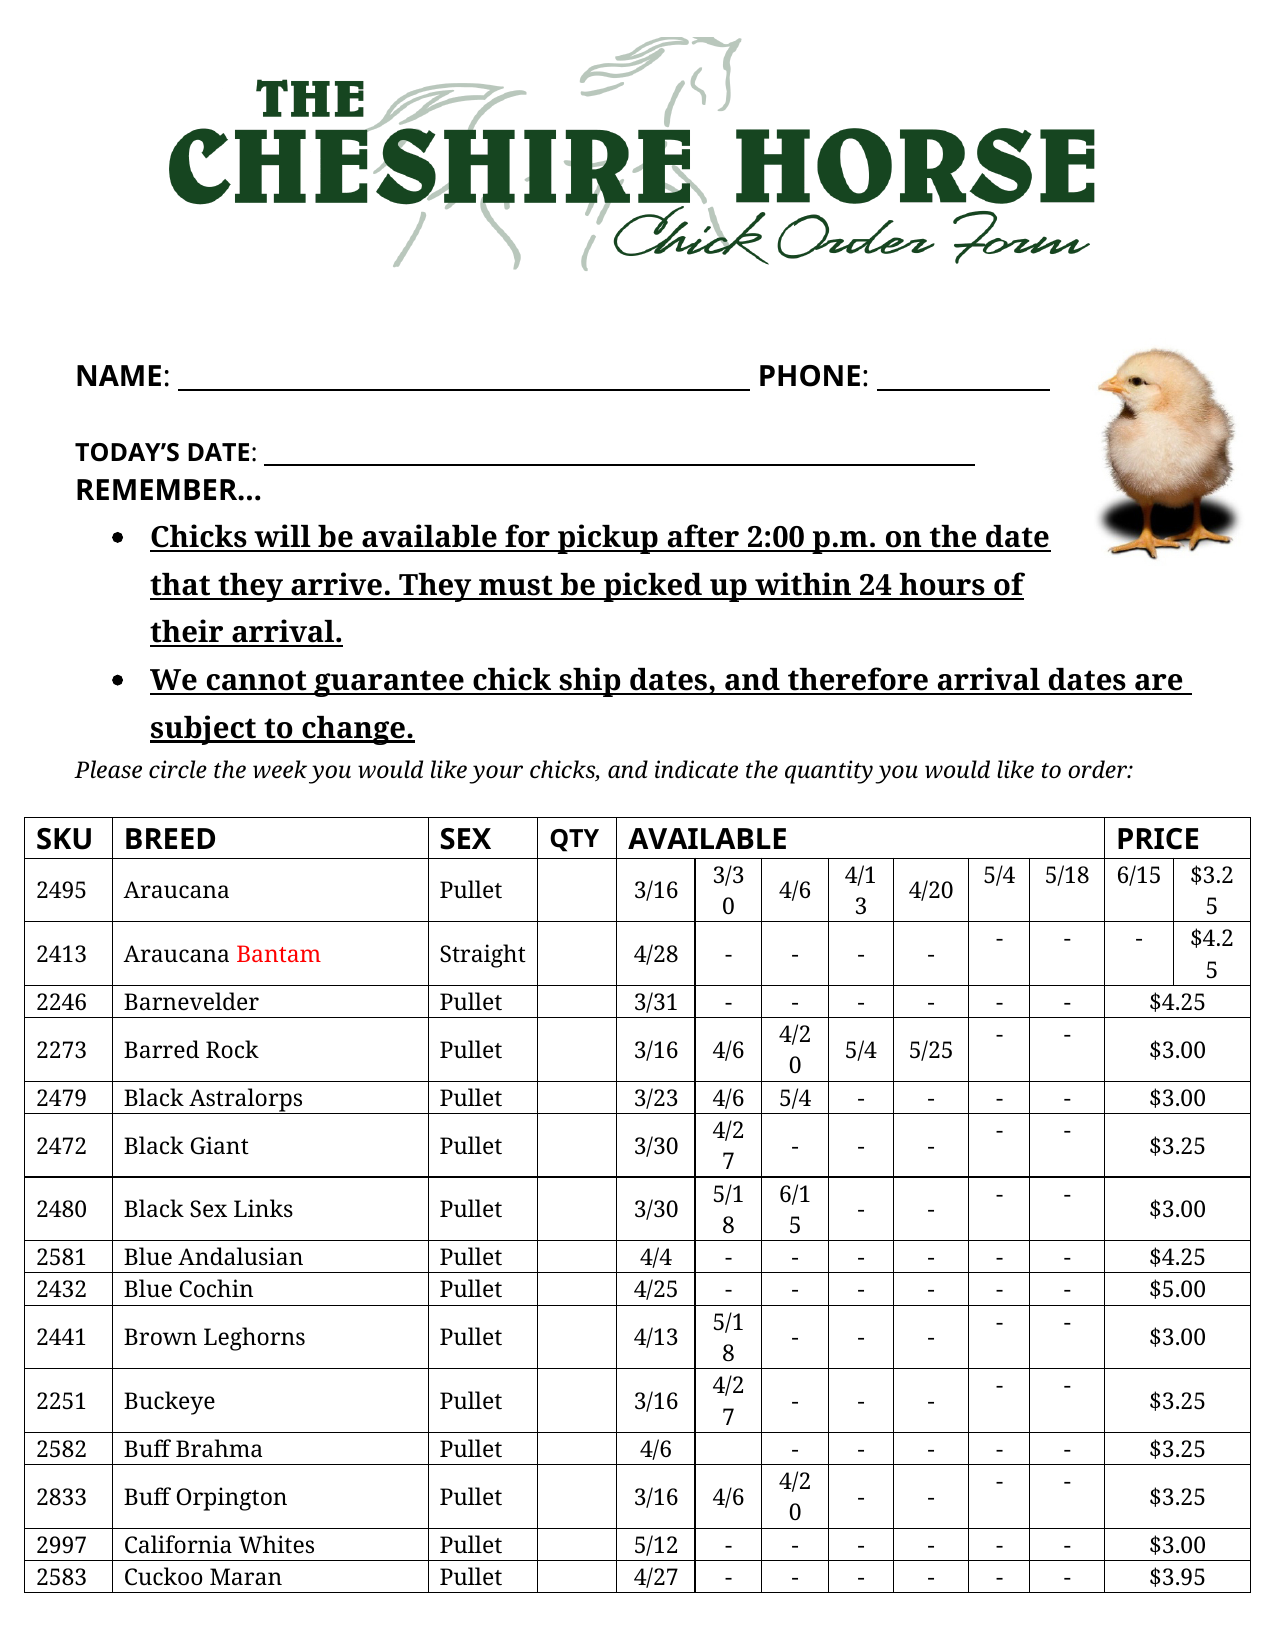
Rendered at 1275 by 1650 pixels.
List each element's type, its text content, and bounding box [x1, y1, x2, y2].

table_cell - [969, 1369, 1029, 1432]
table_cell 3/30 [696, 859, 761, 921]
table_cell - [969, 1306, 1029, 1368]
picture [1071, 338, 1275, 566]
table_cell $4.25 [1174, 922, 1250, 985]
table_header SEX [429, 818, 537, 858]
table_cell - [829, 1306, 893, 1368]
table_cell 3/16 [617, 1369, 694, 1432]
table_cell [696, 1433, 761, 1464]
table_cell 2495 [25, 859, 112, 921]
table_cell 4/6 [762, 859, 828, 921]
table_cell - [969, 1178, 1029, 1240]
table_cell - [762, 922, 828, 985]
table_cell - [1030, 1306, 1104, 1368]
table_cell - [894, 922, 968, 985]
table_cell - [1030, 1273, 1104, 1304]
table_cell - [969, 1018, 1029, 1081]
table_cell - [829, 1433, 893, 1464]
table_cell 5/18 [696, 1178, 761, 1240]
table_cell 4/27 [696, 1114, 761, 1176]
table_cell - [829, 1561, 893, 1592]
table_header AVAILABLE [617, 818, 1104, 858]
table_cell 4/20 [894, 859, 968, 921]
table_cell - [1030, 1082, 1104, 1113]
table_cell Pullet [429, 1018, 537, 1081]
table_cell 3/23 [617, 1082, 694, 1113]
table_cell - [829, 922, 893, 985]
table_cell Pullet [429, 1114, 537, 1176]
table_cell Barnevelder [113, 986, 428, 1017]
table_cell $5.00 [1105, 1273, 1250, 1304]
table_cell Pullet [429, 986, 537, 1017]
table_cell 2432 [25, 1273, 112, 1304]
table_cell [538, 1306, 616, 1368]
table_cell 4/27 [696, 1369, 761, 1432]
table_cell - [696, 986, 761, 1017]
table_cell [538, 1433, 616, 1464]
table_cell - [969, 986, 1029, 1017]
table_cell Buckeye [113, 1369, 428, 1432]
table_cell $3.00 [1105, 1529, 1250, 1560]
table_cell 2997 [25, 1529, 112, 1560]
table_cell [538, 1114, 616, 1176]
table_cell - [894, 1465, 968, 1527]
table_cell - [696, 1529, 761, 1560]
table_cell [538, 1273, 616, 1304]
table_cell Barred Rock [113, 1018, 428, 1081]
table_cell 6/15 [762, 1178, 828, 1240]
table_cell - [969, 1241, 1029, 1272]
table_cell - [969, 1465, 1029, 1527]
table_cell - [969, 922, 1029, 985]
table_cell Pullet [429, 1369, 537, 1432]
table_cell - [829, 1114, 893, 1176]
table_cell 5/18 [1030, 859, 1104, 921]
table_cell 4/6 [696, 1465, 761, 1527]
table_cell - [894, 986, 968, 1017]
table_cell 2833 [25, 1465, 112, 1527]
table_cell 3/30 [617, 1114, 694, 1176]
table_cell - [829, 1273, 893, 1304]
table_cell 5/12 [617, 1529, 694, 1560]
table_cell [538, 922, 616, 985]
table_cell Black Sex Links [113, 1178, 428, 1240]
table_cell 2479 [25, 1082, 112, 1113]
table_cell 2413 [25, 922, 112, 985]
text NAME: PHONE: [75, 355, 1071, 395]
table_cell 5/4 [829, 1018, 893, 1081]
table_cell Pullet [429, 1241, 537, 1272]
table_cell Pullet [429, 1561, 537, 1592]
table_cell - [894, 1561, 968, 1592]
table_cell [538, 1369, 616, 1432]
table_cell Pullet [429, 1082, 537, 1113]
table_cell 3/16 [617, 1465, 694, 1527]
table_cell $4.25 [1105, 986, 1250, 1017]
text Please circle the week you would like your chicks, and indicate the quantity you would like to order: [75, 754, 1200, 786]
table_cell Araucana Bantam [113, 922, 428, 985]
table_cell - [894, 1369, 968, 1432]
table_cell - [1030, 1529, 1104, 1560]
list We cannot guarantee chick ship dates, and therefore arrival dates are subject to change. [112, 659, 1200, 747]
table_cell [538, 1018, 616, 1081]
table_cell California Whites [113, 1529, 428, 1560]
table_cell 5/4 [969, 859, 1029, 921]
table_cell 2480 [25, 1178, 112, 1240]
table_cell - [1030, 1433, 1104, 1464]
table_cell - [829, 1178, 893, 1240]
table_cell 6/15 [1105, 859, 1173, 921]
table_cell - [894, 1433, 968, 1464]
text REMEMBER… [75, 469, 1071, 508]
table_cell - [1030, 1114, 1104, 1176]
table_cell - [894, 1529, 968, 1560]
table_cell Pullet [429, 1433, 537, 1464]
table_cell - [1030, 1465, 1104, 1527]
table_cell 3/30 [617, 1178, 694, 1240]
table_cell - [762, 1433, 828, 1464]
text TODAY’S DATE: [75, 435, 1071, 469]
table_cell 5/18 [696, 1306, 761, 1368]
table_cell - [1030, 986, 1104, 1017]
table_cell - [762, 1306, 828, 1368]
table_cell 4/25 [617, 1273, 694, 1304]
table_cell 2472 [25, 1114, 112, 1176]
table_cell 4/6 [696, 1082, 761, 1113]
table_cell $3.25 [1105, 1369, 1250, 1432]
table_cell 4/6 [617, 1433, 694, 1464]
table_cell - [829, 1082, 893, 1113]
table_cell 2251 [25, 1369, 112, 1432]
table_cell $3.00 [1105, 1306, 1250, 1368]
table_cell [538, 986, 616, 1017]
table_cell - [1030, 1178, 1104, 1240]
table_cell $3.25 [1105, 1114, 1250, 1176]
table_cell - [696, 1273, 761, 1304]
table_cell 4/6 [696, 1018, 761, 1081]
table_cell $3.00 [1105, 1178, 1250, 1240]
table_cell Cuckoo Maran [113, 1561, 428, 1592]
table_cell [538, 1529, 616, 1560]
table_cell - [969, 1433, 1029, 1464]
table_cell - [762, 1273, 828, 1304]
table_cell Pullet [429, 1273, 537, 1304]
table_cell 5/25 [894, 1018, 968, 1081]
table_cell Araucana [113, 859, 428, 921]
table_cell [538, 859, 616, 921]
table_cell 4/20 [762, 1018, 828, 1081]
table_cell - [762, 1241, 828, 1272]
table_cell - [829, 1369, 893, 1432]
table_cell Black Giant [113, 1114, 428, 1176]
table_cell 4/28 [617, 922, 694, 985]
table_cell - [1030, 1241, 1104, 1272]
table_cell - [762, 986, 828, 1017]
table_cell - [696, 1241, 761, 1272]
table_cell 2582 [25, 1433, 112, 1464]
table_cell Blue Cochin [113, 1273, 428, 1304]
table_cell - [969, 1529, 1029, 1560]
table_cell - [829, 1529, 893, 1560]
table_cell $3.25 [1174, 859, 1250, 921]
table_header QTY [538, 818, 616, 858]
table_cell - [829, 1465, 893, 1527]
table_cell - [969, 1273, 1029, 1304]
table_cell - [696, 1561, 761, 1592]
table_cell Pullet [429, 1529, 537, 1560]
table_cell [538, 1082, 616, 1113]
table_cell [538, 1178, 616, 1240]
table_cell - [762, 1369, 828, 1432]
table_cell 2273 [25, 1018, 112, 1081]
table_cell 4/27 [617, 1561, 694, 1592]
table_cell 5/4 [762, 1082, 828, 1113]
table_cell - [969, 1082, 1029, 1113]
table_header BREED [113, 818, 428, 858]
table_cell $4.25 [1105, 1241, 1250, 1272]
table_cell Buff Brahma [113, 1433, 428, 1464]
table_cell - [829, 1241, 893, 1272]
table_cell [538, 1465, 616, 1527]
table_cell - [894, 1273, 968, 1304]
table_cell 2581 [25, 1241, 112, 1272]
table_cell Pullet [429, 859, 537, 921]
table_cell - [1030, 1369, 1104, 1432]
table_cell 3/16 [617, 859, 694, 921]
table_cell - [894, 1082, 968, 1113]
table_cell Pullet [429, 1465, 537, 1527]
table_cell - [762, 1114, 828, 1176]
table_cell - [1030, 1018, 1104, 1081]
table_cell - [894, 1241, 968, 1272]
table_cell [538, 1241, 616, 1272]
table_cell 3/16 [617, 1018, 694, 1081]
table_cell Straight [429, 922, 537, 985]
table_cell 3/31 [617, 986, 694, 1017]
table_cell 4/20 [762, 1465, 828, 1527]
table_cell $3.00 [1105, 1082, 1250, 1113]
list Chicks will be available for pickup after 2:00 p.m. on the date that they arrive. They must be picked up within 24 hours of their arrival. [112, 516, 1200, 651]
table_cell - [1030, 922, 1104, 985]
table_cell Pullet [429, 1178, 537, 1240]
table_cell 4/4 [617, 1241, 694, 1272]
table_header SKU [25, 818, 112, 858]
table_cell Pullet [429, 1306, 537, 1368]
table_cell 2441 [25, 1306, 112, 1368]
table_cell - [969, 1561, 1029, 1592]
table_cell Black Astralorps [113, 1082, 428, 1113]
table_cell - [696, 922, 761, 985]
table_cell - [1030, 1561, 1104, 1592]
table_cell 2246 [25, 986, 112, 1017]
table_cell 4/13 [617, 1306, 694, 1368]
table_cell $3.95 [1105, 1561, 1250, 1592]
table_cell Buff Orpington [113, 1465, 428, 1527]
table_cell - [894, 1114, 968, 1176]
table_cell - [894, 1306, 968, 1368]
table_cell $3.25 [1105, 1465, 1250, 1527]
picture [156, 37, 1119, 276]
table_cell - [894, 1178, 968, 1240]
table_cell Blue Andalusian [113, 1241, 428, 1272]
table_header PRICE [1105, 818, 1250, 858]
table_cell 2583 [25, 1561, 112, 1592]
table_cell - [829, 986, 893, 1017]
table_cell - [762, 1529, 828, 1560]
table_cell - [762, 1561, 828, 1592]
table_cell 4/13 [829, 859, 893, 921]
table_cell $3.25 [1105, 1433, 1250, 1464]
table_cell - [969, 1114, 1029, 1176]
table_cell Brown Leghorns [113, 1306, 428, 1368]
table_cell $3.00 [1105, 1018, 1250, 1081]
table_cell [538, 1561, 616, 1592]
table_cell - [1105, 922, 1173, 985]
